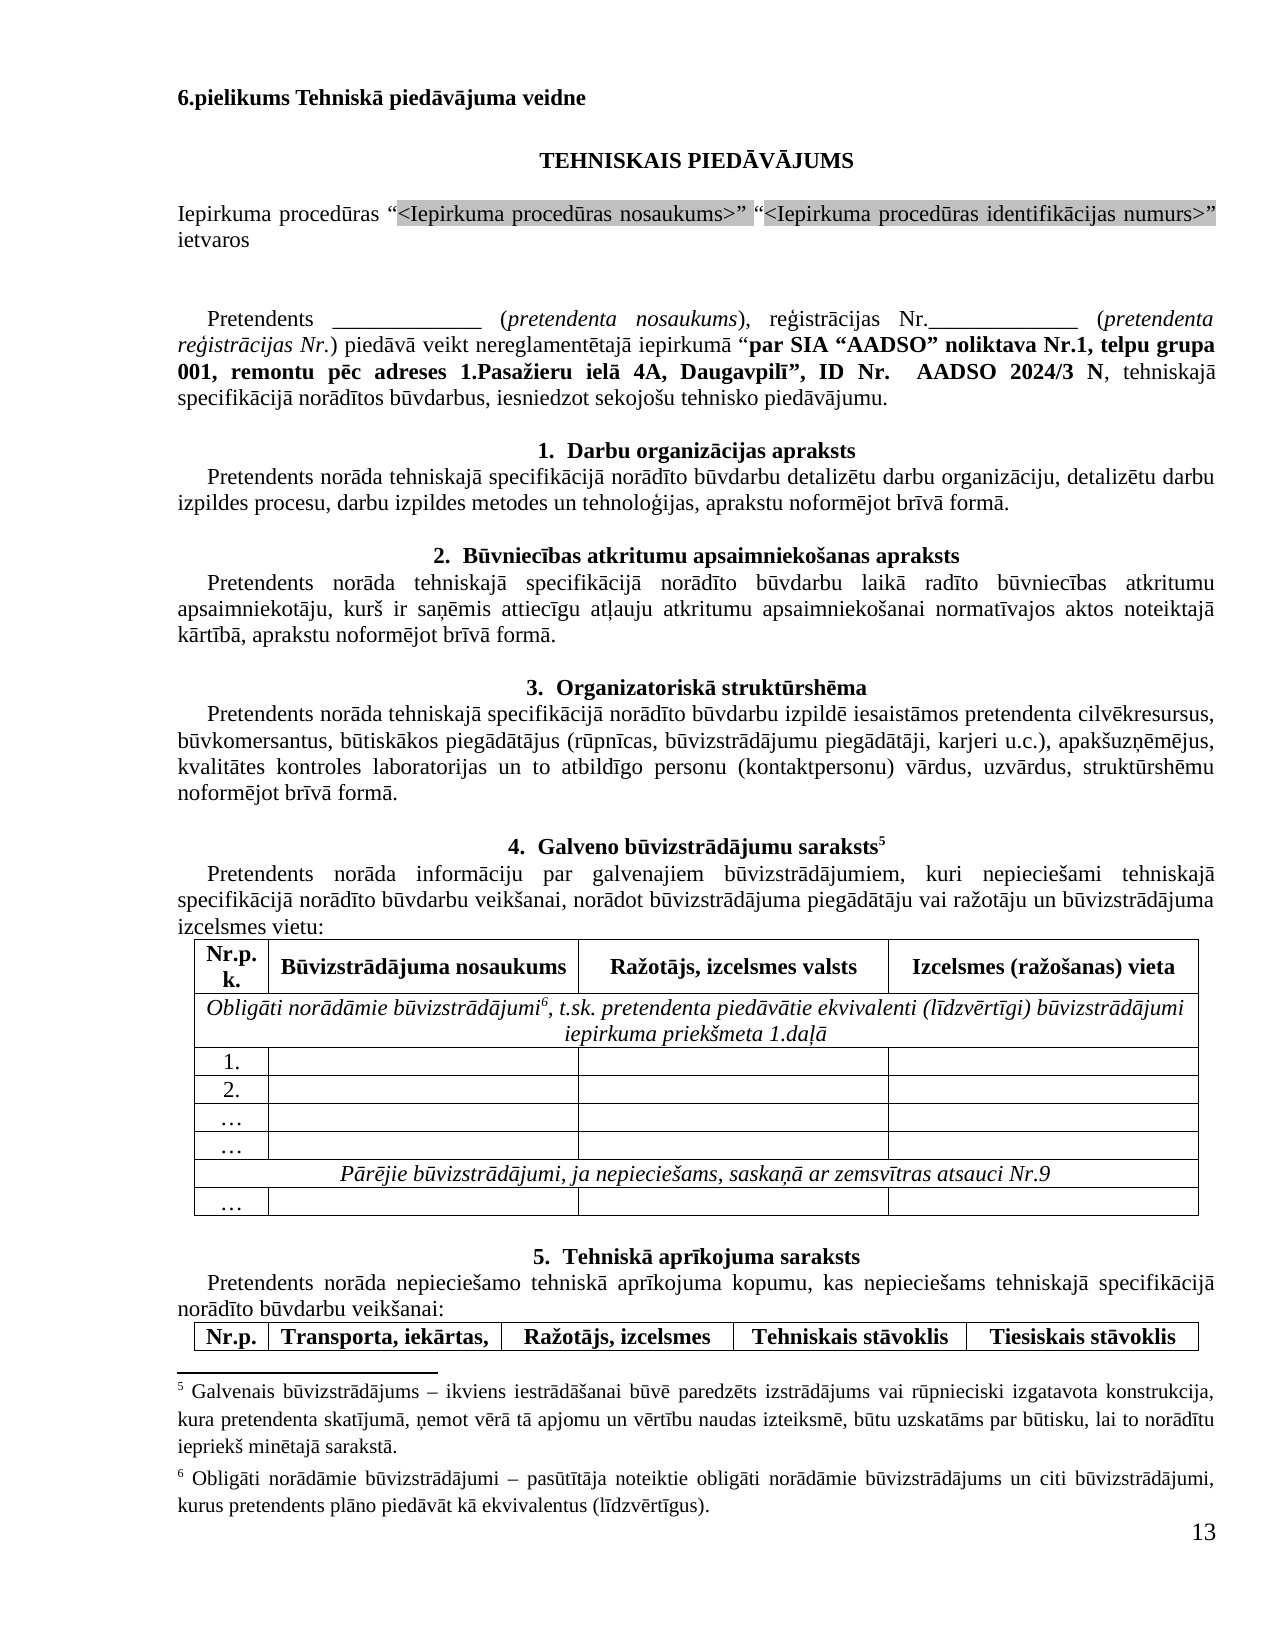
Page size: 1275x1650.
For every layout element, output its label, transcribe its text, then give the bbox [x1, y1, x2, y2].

table_cell [889, 1076, 1198, 1103]
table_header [269, 1323, 501, 1350]
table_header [502, 1323, 733, 1350]
table_cell [269, 1104, 578, 1131]
text Pretendents norāda nepieciešamo tehniskā aprīkojuma kopumu, kas nepieciešams tehniskajā specifikācijā norādīto būvdarbu veikšanai: [177, 1269, 1216, 1322]
list Organizatoriskā struktūrshēma [177, 674, 1216, 700]
text Pretendents norāda tehniskajā specifikācijā norādīto būvdarbu laikā radīto būvniecības atkritumu apsaimniekotāju, kurš ir saņēmis attiecīgu atļauju atkritumu apsaimniekošanai normatīvajos aktos noteiktajā kārtībā, aprakstu noformējot brīvā formā. [177, 568, 1216, 648]
table_header Būvizstrādājuma nosaukums [269, 940, 578, 993]
table_cell Obligāti norādāmie būvizstrādājumi, t.sk. pretendenta piedāvātie ekvivalenti (līdzvērtīgi) būvizstrādājumi iepirkuma priekšmeta 1.daļā [195, 994, 1198, 1047]
table_cell [269, 1132, 578, 1159]
table_cell [269, 1048, 578, 1075]
text TEHNISKAIS PIEDĀVĀJUMS [177, 147, 1216, 173]
list Būvniecības atkritumu apsaimniekošanas apraksts [177, 542, 1216, 568]
list Darbu organizācijas apraksts [177, 437, 1216, 463]
text Iepirkuma procedūras “<Iepirkuma procedūras nosaukums>” “<Iepirkuma procedūras identifikācijas numurs>” ietvaros [177, 199, 1216, 252]
table_cell [579, 1104, 888, 1131]
table_cell [889, 1048, 1198, 1075]
table_header Nr.p.k. [195, 1323, 268, 1350]
table_cell 2. [195, 1076, 268, 1103]
table_cell … [195, 1104, 268, 1131]
table_cell [579, 1076, 888, 1103]
table_cell [889, 1104, 1198, 1131]
table_cell [269, 1188, 578, 1215]
table_cell [579, 1048, 888, 1075]
table_cell [579, 1132, 888, 1159]
list Tehniskā aprīkojuma saraksts [177, 1243, 1216, 1269]
table_cell [889, 1188, 1198, 1215]
table_cell 1. [195, 1048, 268, 1075]
text Pretendents norāda tehniskajā specifikācijā norādīto būvdarbu izpildē iesaistāmos pretendenta cilvēkresursus, būvkomersantus, būtiskākos piegādātājus (rūpnīcas, būvizstrādājumu piegādātāji, karjeri u.c.), apakšuzņēmējus, kvalitātes kontroles laboratorijas un to atbildīgo personu (kontaktpersonu) vārdus, uzvārdus, struktūrshēmu noformējot brīvā formā. [177, 700, 1216, 806]
list Galveno būvizstrādājumu saraksts [177, 832, 1216, 860]
table_cell [579, 1188, 888, 1215]
table_cell … [195, 1132, 268, 1159]
table_cell … [195, 1188, 268, 1215]
table_cell [269, 1076, 578, 1103]
text Pretendents norāda informāciju par galvenajiem būvizstrādājumiem, kuri nepieciešami tehniskajā specifikācijā norādīto būvdarbu veikšanai, norādot būvizstrādājuma piegādātāju vai ražotāju un būvizstrādājuma izcelsmes vietu: [177, 860, 1216, 939]
table_cell Pārējie būvizstrādājumi, ja nepieciešams, saskaņā ar zemsvītras atsauci Nr.9 [195, 1160, 1198, 1187]
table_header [734, 1323, 966, 1350]
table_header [967, 1323, 1198, 1350]
table_header Izcelsmes (ražošanas) vieta [889, 940, 1198, 993]
text Pretendents _____________ (pretendenta nosaukums), reģistrācijas Nr._____________ (pretendenta reģistrācijas Nr.) piedāvā veikt nereglamentētajā iepirkumā “par SIA “AADSO” noliktava Nr.1, telpu grupa 001, remontu pēc adreses 1.Pasažieru ielā 4A, Daugavpilī”, ID Nr. AADSO 2024/3 N, tehniskajā specifikācijā norādītos būvdarbus, iesniedzot sekojošu tehnisko piedāvājumu. [177, 305, 1216, 410]
text Pretendents norāda tehniskajā specifikācijā norādīto būvdarbu detalizētu darbu organizāciju, detalizētu darbu izpildes procesu, darbu izpildes metodes un tehnoloģijas, aprakstu noformējot brīvā formā. [177, 463, 1216, 516]
table_header Ražotājs, izcelsmes valsts [579, 940, 888, 993]
subtitle 6.pielikums Tehniskā piedāvājuma veidne [177, 84, 1216, 110]
table_header Nr.p.k. [195, 940, 268, 993]
table_cell [889, 1132, 1198, 1159]
